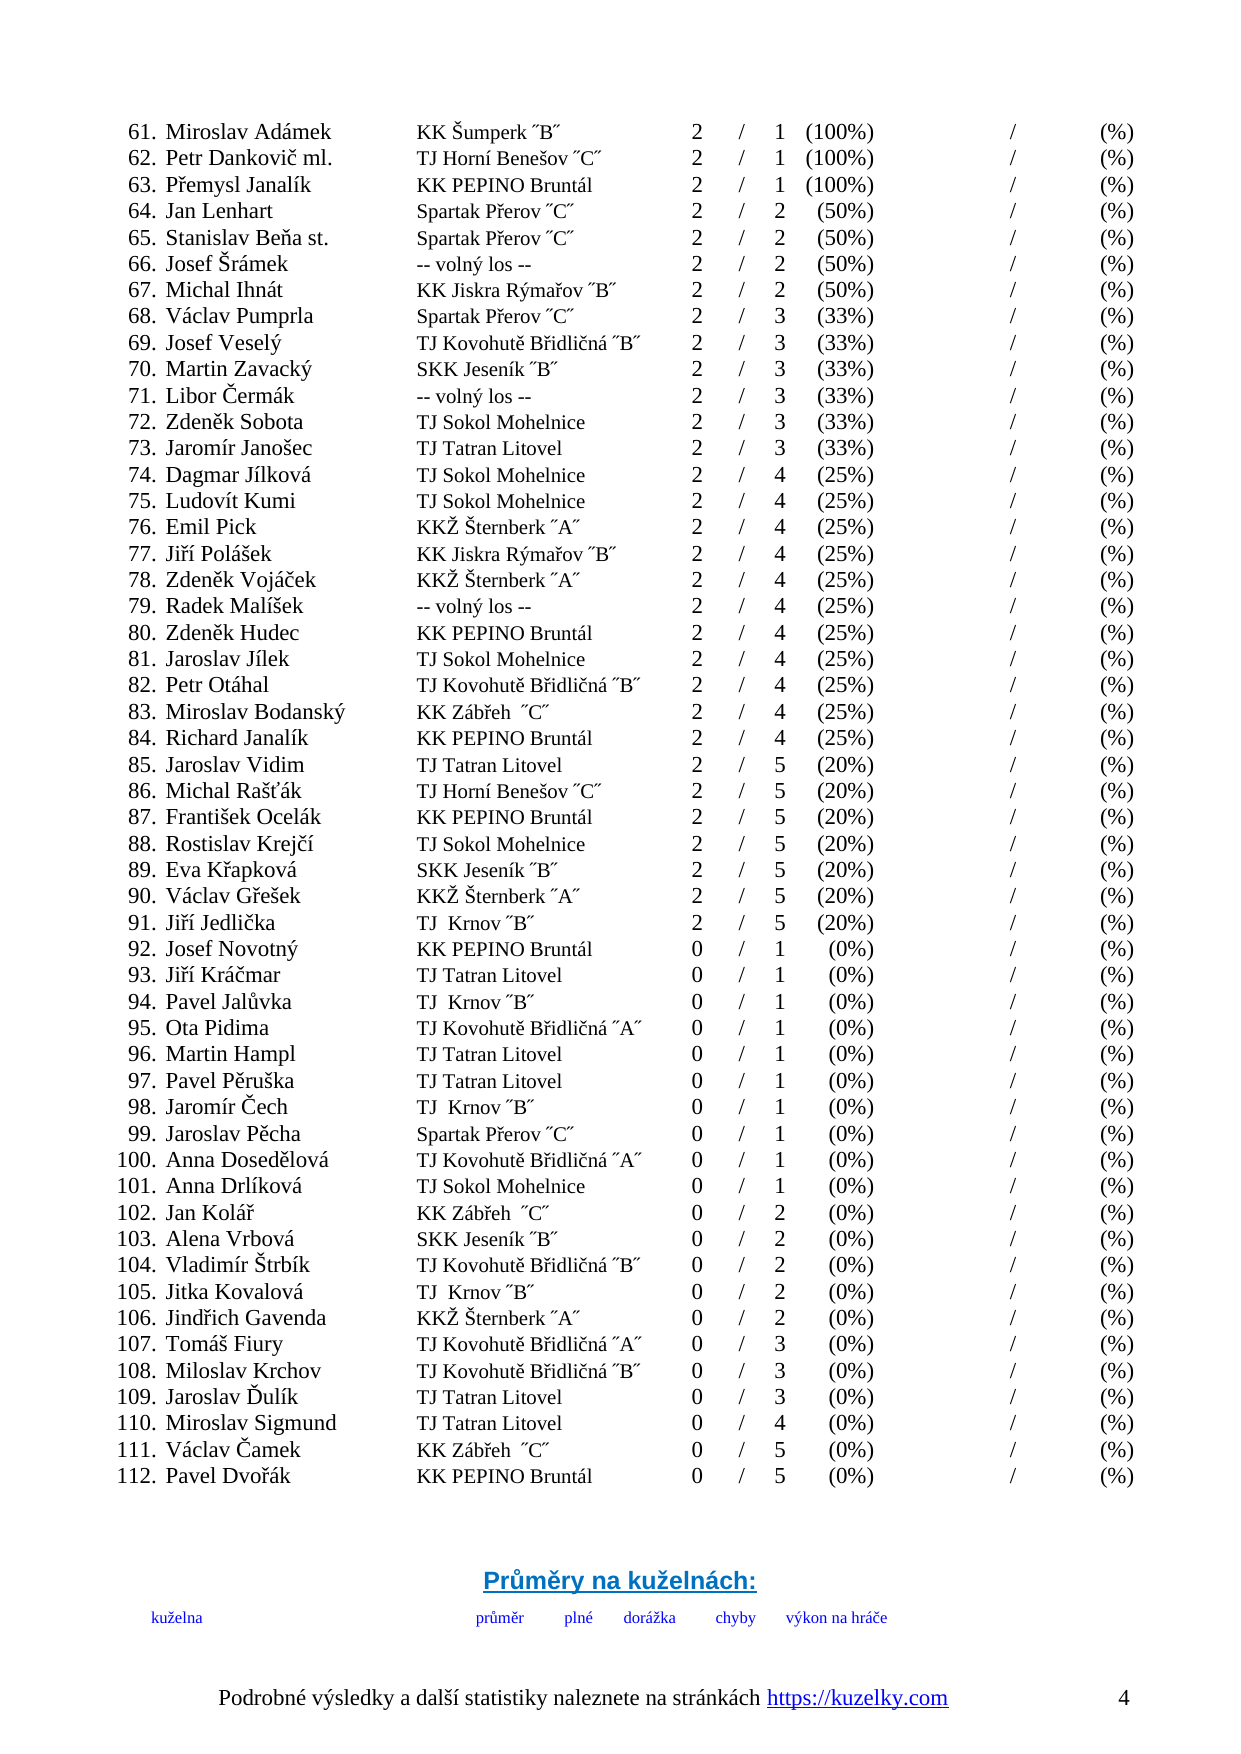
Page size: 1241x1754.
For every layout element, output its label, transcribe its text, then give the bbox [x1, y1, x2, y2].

text 112. Pavel Dvořák KK PEPINO Bruntál 0 / 5 (0%) / (%) [106, 1462, 1134, 1488]
text 107. Tomáš Fiury TJ Kovohutě Břidličná ˝A˝ 0 / 3 (0%) / (%) [106, 1330, 1134, 1357]
text 88. Rostislav Krejčí TJ Sokol Mohelnice 2 / 5 (20%) / (%) [106, 830, 1134, 856]
text 84. Richard Janalík KK PEPINO Bruntál 2 / 4 (25%) / (%) [106, 724, 1134, 751]
text 95. Ota Pidima TJ Kovohutě Břidličná ˝A˝ 0 / 1 (0%) / (%) [106, 1014, 1134, 1041]
text 73. Jaromír Janošec TJ Tatran Litovel 2 / 3 (33%) / (%) [106, 434, 1134, 461]
text 105. Jitka Kovalová TJ Krnov ˝B˝ 0 / 2 (0%) / (%) [106, 1278, 1134, 1304]
text 66. Josef Šrámek -- volný los -- 2 / 2 (50%) / (%) [106, 250, 1134, 276]
text 98. Jaromír Čech TJ Krnov ˝B˝ 0 / 1 (0%) / (%) [106, 1093, 1134, 1119]
text 80. Zdeněk Hudec KK PEPINO Bruntál 2 / 4 (25%) / (%) [106, 619, 1134, 645]
text 104. Vladimír Štrbík TJ Kovohutě Břidličná ˝B˝ 0 / 2 (0%) / (%) [106, 1251, 1134, 1278]
text 74. Dagmar Jílková TJ Sokol Mohelnice 2 / 4 (25%) / (%) [106, 461, 1134, 487]
text 91. Jiří Jedlička TJ Krnov ˝B˝ 2 / 5 (20%) / (%) [106, 909, 1134, 935]
text 100. Anna Dosedělová TJ Kovohutě Břidličná ˝A˝ 0 / 1 (0%) / (%) [106, 1146, 1134, 1172]
text 96. Martin Hampl TJ Tatran Litovel 0 / 1 (0%) / (%) [106, 1041, 1134, 1067]
text 65. Stanislav Beňa st. Spartak Přerov ˝C˝ 2 / 2 (50%) / (%) [106, 223, 1134, 250]
text Průměry na kuželnách: [94, 1566, 1145, 1595]
text 86. Michal Rašťák TJ Horní Benešov ˝C˝ 2 / 5 (20%) / (%) [106, 777, 1134, 803]
text 76. Emil Pick KKŽ Šternberk ˝A˝ 2 / 4 (25%) / (%) [106, 513, 1134, 540]
text 106. Jindřich Gavenda KKŽ Šternberk ˝A˝ 0 / 2 (0%) / (%) [106, 1304, 1134, 1330]
text 109. Jaroslav Ďulík TJ Tatran Litovel 0 / 3 (0%) / (%) [106, 1383, 1134, 1409]
text 70. Martin Zavacký SKK Jeseník ˝B˝ 2 / 3 (33%) / (%) [106, 355, 1134, 382]
text 103. Alena Vrbová SKK Jeseník ˝B˝ 0 / 2 (0%) / (%) [106, 1225, 1134, 1251]
text 67. Michal Ihnát KK Jiskra Rýmařov ˝B˝ 2 / 2 (50%) / (%) [106, 276, 1134, 303]
text 101. Anna Drlíková TJ Sokol Mohelnice 0 / 1 (0%) / (%) [106, 1172, 1134, 1199]
text 64. Jan Lenhart Spartak Přerov ˝C˝ 2 / 2 (50%) / (%) [106, 197, 1134, 223]
text 81. Jaroslav Jílek TJ Sokol Mohelnice 2 / 4 (25%) / (%) [106, 645, 1134, 672]
text 89. Eva Křapková SKK Jeseník ˝B˝ 2 / 5 (20%) / (%) [106, 856, 1134, 882]
text 87. František Ocelák KK PEPINO Bruntál 2 / 5 (20%) / (%) [106, 803, 1134, 830]
text 69. Josef Veselý TJ Kovohutě Břidličná ˝B˝ 2 / 3 (33%) / (%) [106, 329, 1134, 355]
text 92. Josef Novotný KK PEPINO Bruntál 0 / 1 (0%) / (%) [106, 935, 1134, 961]
text 97. Pavel Pěruška TJ Tatran Litovel 0 / 1 (0%) / (%) [106, 1067, 1134, 1093]
text 62. Petr Dankovič ml. TJ Horní Benešov ˝C˝ 2 / 1 (100%) / (%) [106, 144, 1134, 171]
text 63. Přemysl Janalík KK PEPINO Bruntál 2 / 1 (100%) / (%) [106, 171, 1134, 197]
text 75. Ludovít Kumi TJ Sokol Mohelnice 2 / 4 (25%) / (%) [106, 487, 1134, 513]
text 79. Radek Malíšek -- volný los -- 2 / 4 (25%) / (%) [106, 592, 1134, 619]
text 90. Václav Gřešek KKŽ Šternberk ˝A˝ 2 / 5 (20%) / (%) [106, 882, 1134, 909]
text kuželna průměr plné dorážka chyby výkon na hráče [106, 1607, 1134, 1627]
text 71. Libor Čermák -- volný los -- 2 / 3 (33%) / (%) [106, 382, 1134, 408]
text 93. Jiří Kráčmar TJ Tatran Litovel 0 / 1 (0%) / (%) [106, 961, 1134, 988]
text 72. Zdeněk Sobota TJ Sokol Mohelnice 2 / 3 (33%) / (%) [106, 408, 1134, 434]
text 94. Pavel Jalůvka TJ Krnov ˝B˝ 0 / 1 (0%) / (%) [106, 988, 1134, 1014]
text 83. Miroslav Bodanský KK Zábřeh ˝C˝ 2 / 4 (25%) / (%) [106, 698, 1134, 724]
text 85. Jaroslav Vidim TJ Tatran Litovel 2 / 5 (20%) / (%) [106, 751, 1134, 777]
text 82. Petr Otáhal TJ Kovohutě Břidličná ˝B˝ 2 / 4 (25%) / (%) [106, 672, 1134, 698]
text 110. Miroslav Sigmund TJ Tatran Litovel 0 / 4 (0%) / (%) [106, 1409, 1134, 1436]
text 102. Jan Kolář KK Zábřeh ˝C˝ 0 / 2 (0%) / (%) [106, 1199, 1134, 1225]
text 99. Jaroslav Pěcha Spartak Přerov ˝C˝ 0 / 1 (0%) / (%) [106, 1119, 1134, 1146]
text 78. Zdeněk Vojáček KKŽ Šternberk ˝A˝ 2 / 4 (25%) / (%) [106, 566, 1134, 592]
text 111. Václav Čamek KK Zábřeh ˝C˝ 0 / 5 (0%) / (%) [106, 1436, 1134, 1462]
text 61. Miroslav Adámek KK Šumperk ˝B˝ 2 / 1 (100%) / (%) [106, 118, 1134, 144]
text 108. Miloslav Krchov TJ Kovohutě Břidličná ˝B˝ 0 / 3 (0%) / (%) [106, 1357, 1134, 1383]
text 77. Jiří Polášek KK Jiskra Rýmařov ˝B˝ 2 / 4 (25%) / (%) [106, 540, 1134, 566]
text 68. Václav Pumprla Spartak Přerov ˝C˝ 2 / 3 (33%) / (%) [106, 303, 1134, 329]
